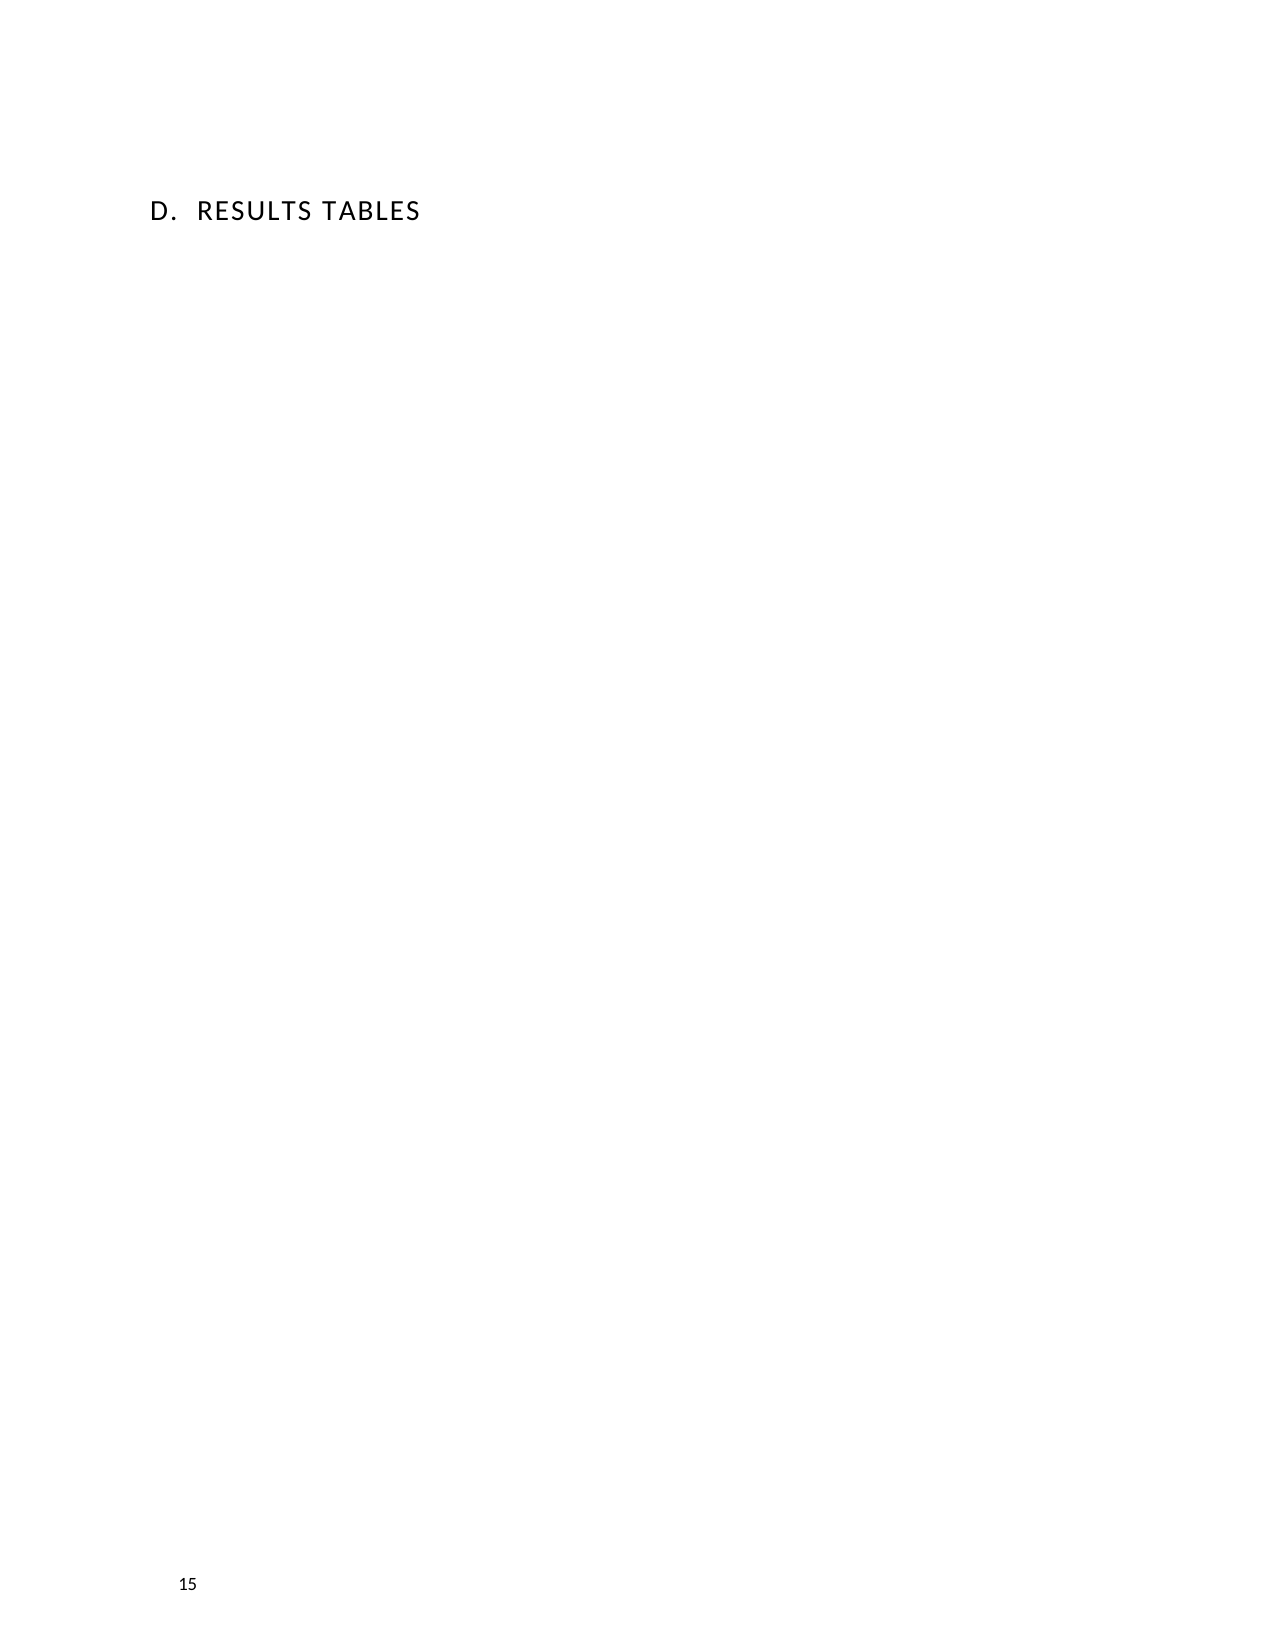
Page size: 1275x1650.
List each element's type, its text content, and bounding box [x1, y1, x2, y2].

subtitle RESULTS Tables [150, 192, 1125, 227]
